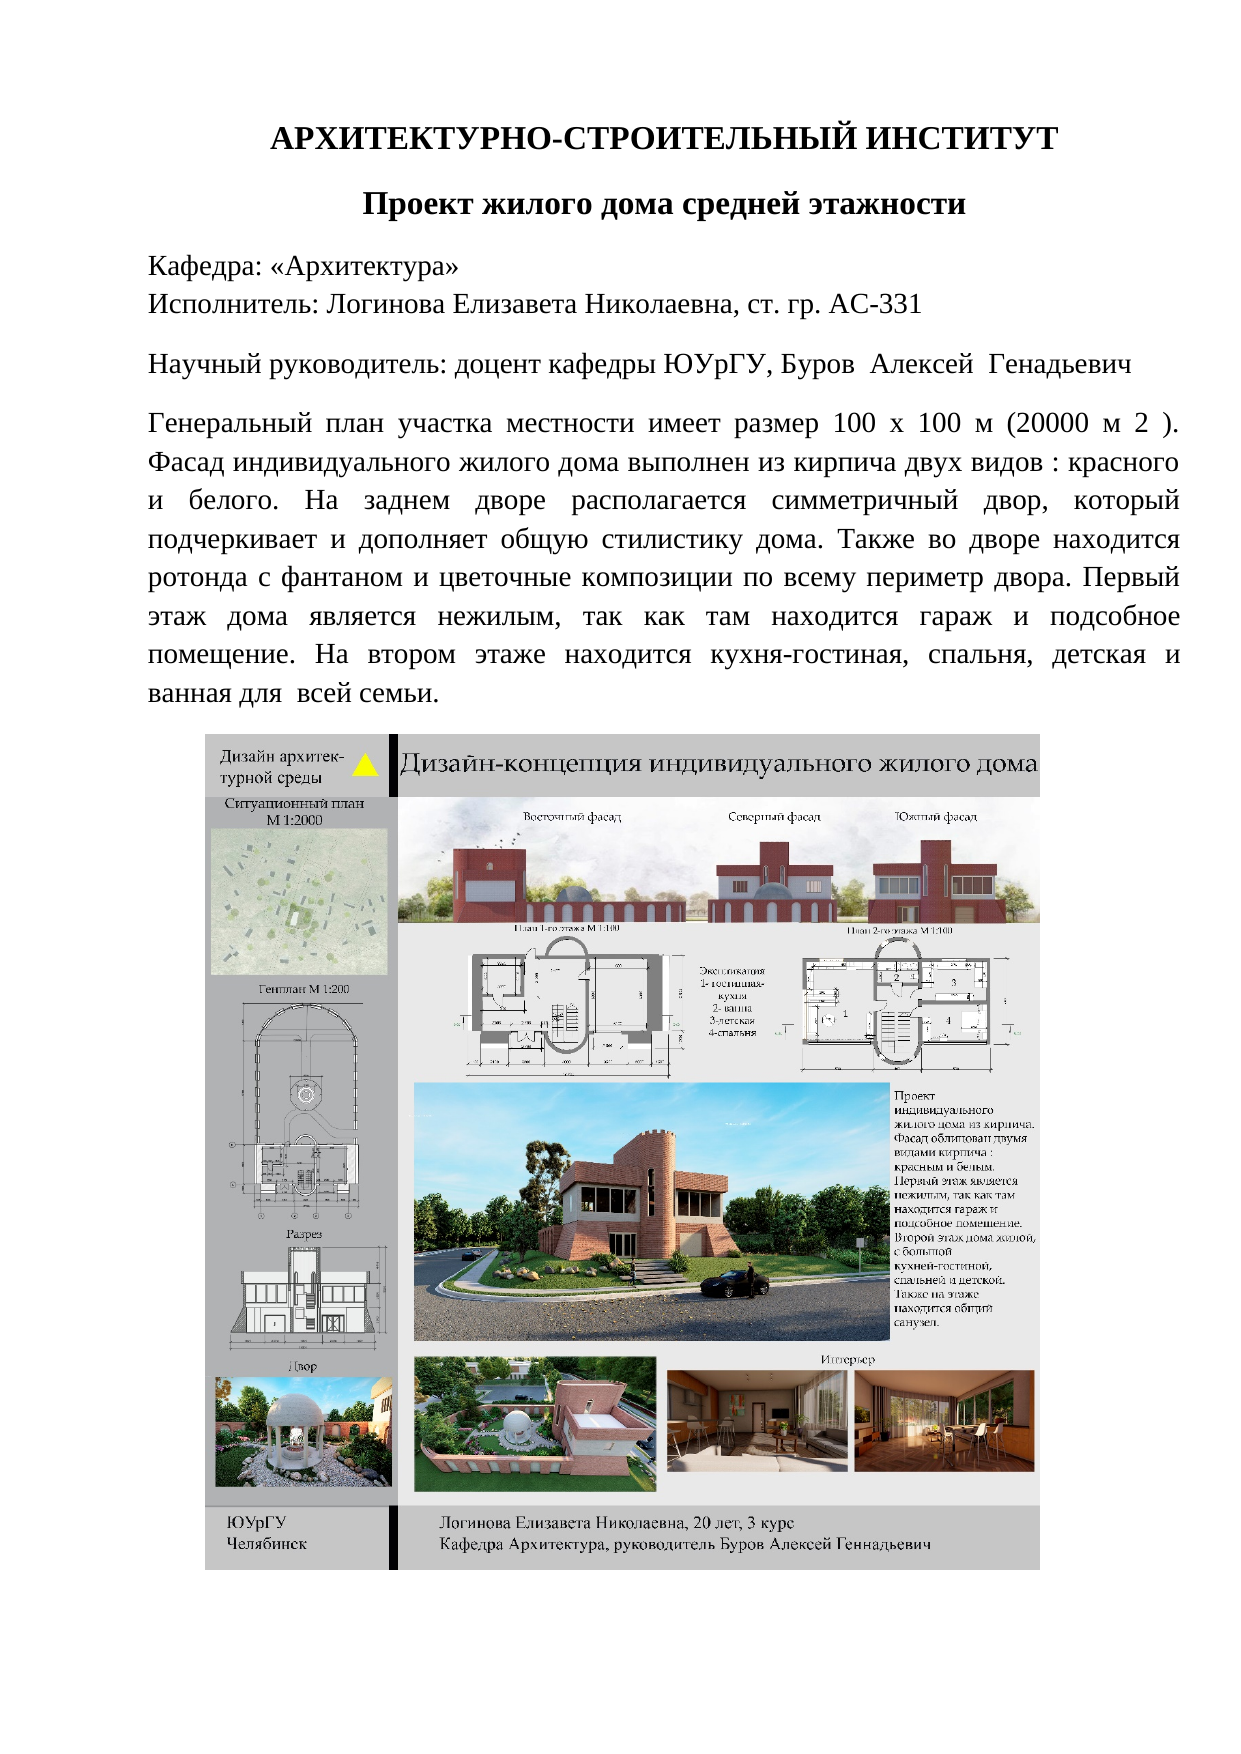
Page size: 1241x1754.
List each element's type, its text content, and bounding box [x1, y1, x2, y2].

text АРХИТЕКТУРНО-СТРОИТЕЛЬНЫЙ ИНСТИТУТ [148, 118, 1181, 156]
text Научный руководитель: доцент кафедры ЮУрГУ, Буров Алексей Генадьевич [148, 346, 1181, 379]
text Генеральный план участка местности имеет размер 100 х 100 м (20000 м 2 ). Фасад индивидуального жилого дома выполнен из кирпича двух видов : красного и белого. На заднем дворе располагается симметричный двор, который подчеркивает и дополняет общую стилистику дома. Также во дворе находится ротонда с фантаном и цветочные композиции по всему периметр двора. Первый этаж дома является нежилым, так как там находится гараж и подсобное помещение. На втором этаже находится кухня-гостиная, спальня, детская и ванная для всей семьи. [148, 405, 1181, 708]
text Кафедра: «Архитектура» Исполнитель: Логинова Елизавета Николаевна, ст. гр. АС-331 [148, 248, 1181, 320]
picture [205, 734, 1040, 1570]
text Проект жилого дома средней этажности [148, 183, 1181, 221]
